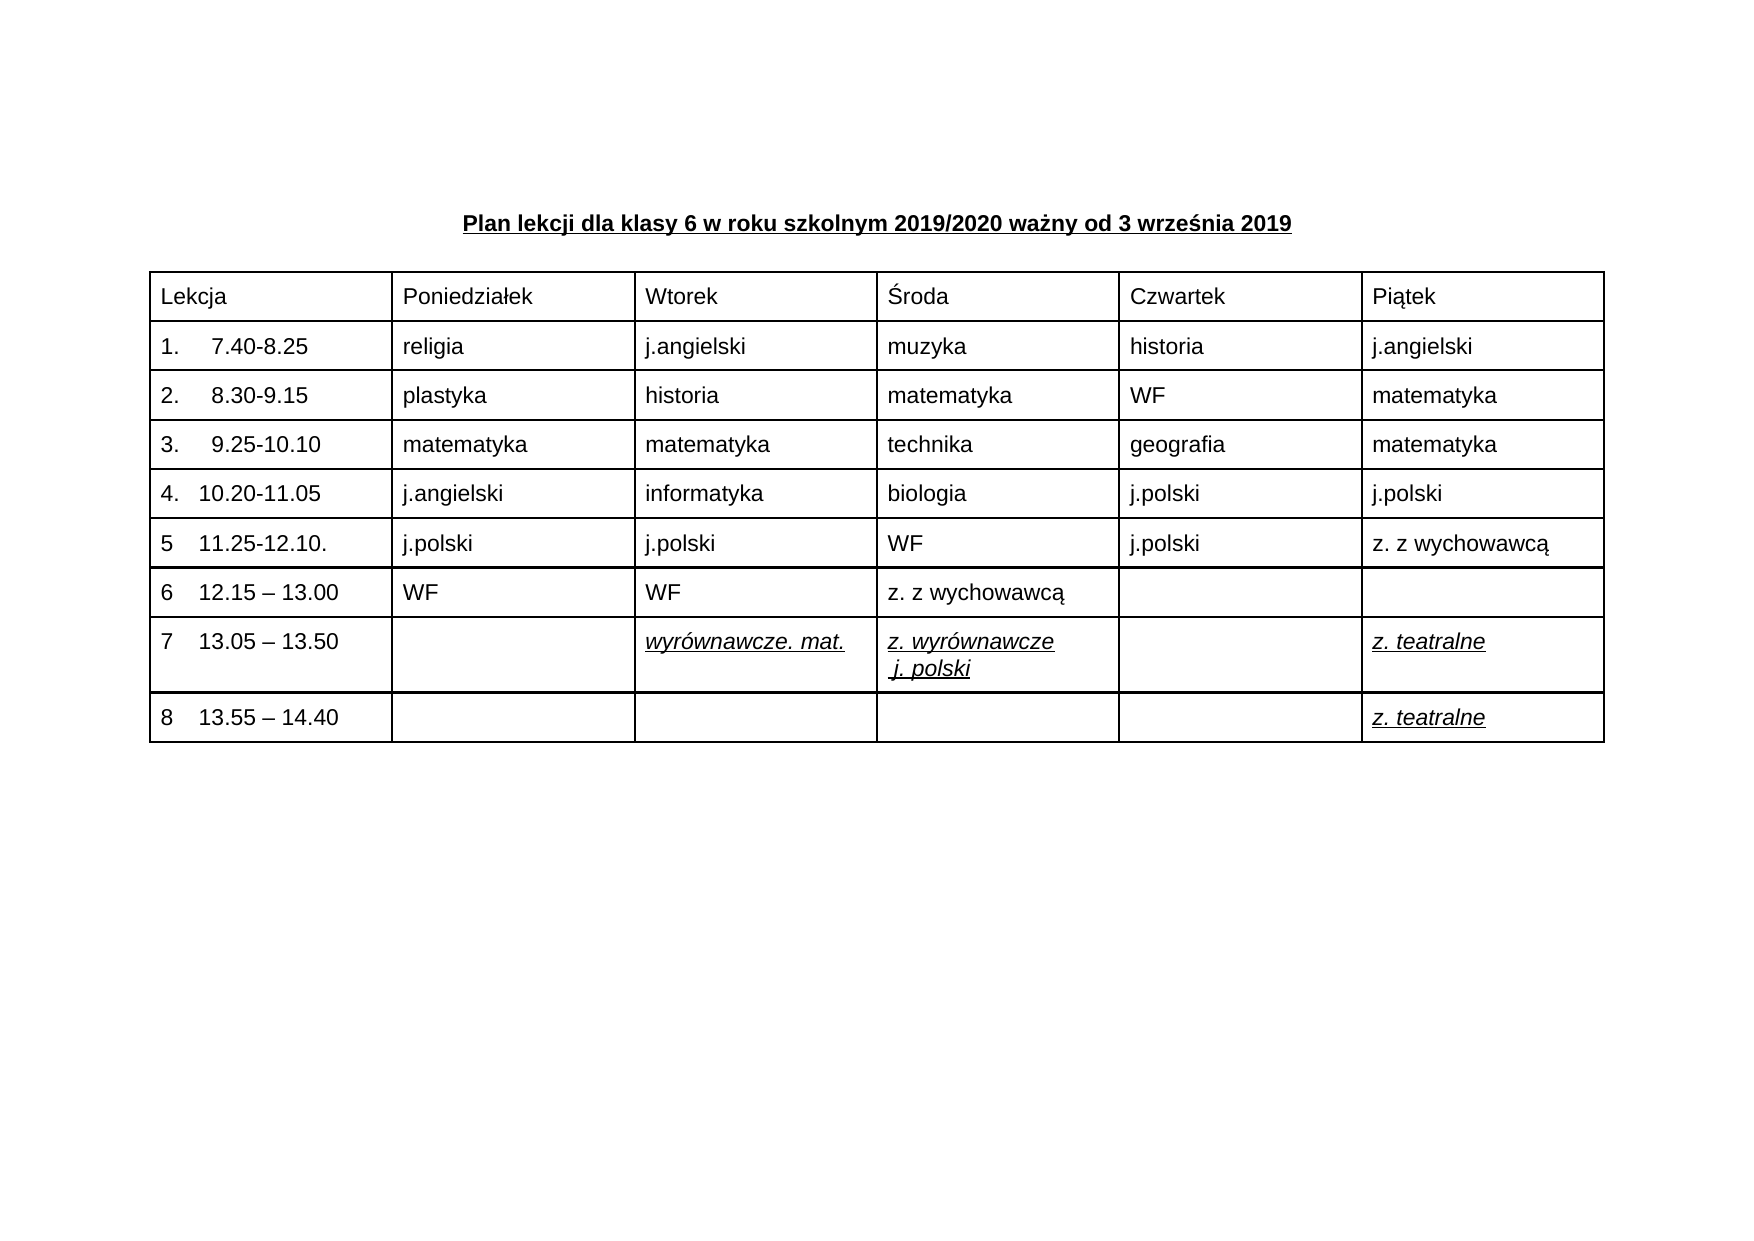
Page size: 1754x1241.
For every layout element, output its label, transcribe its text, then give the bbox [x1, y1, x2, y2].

table_cell 3. 9.25-10.10 [151, 421, 391, 468]
table_cell matematyka [1363, 371, 1603, 419]
table_header Poniedziałek [393, 273, 634, 320]
table_cell z. teatralne [1363, 618, 1603, 691]
table_cell [1120, 569, 1361, 616]
table_cell matematyka [878, 371, 1118, 419]
table_cell 1. 7.40-8.25 [151, 322, 391, 369]
table_cell WF [878, 519, 1118, 566]
table_cell 5 11.25-12.10. [151, 519, 391, 566]
table_cell j.angielski [393, 470, 634, 517]
table_cell matematyka [393, 421, 634, 468]
table_cell WF [636, 569, 876, 616]
text Plan lekcji dla klasy 6 w roku szkolnym 2019/2020 ważny od 3 września 2019 [150, 210, 1604, 237]
table_cell 6 12.15 – 13.00 [151, 569, 391, 616]
table_cell geografia [1120, 421, 1361, 468]
table_cell historia [636, 371, 876, 419]
table_cell 7 13.05 – 13.50 [151, 618, 391, 691]
table_header Środa [878, 273, 1118, 320]
table_header Lekcja [151, 273, 391, 320]
table_cell z. z wychowawcą [878, 569, 1118, 616]
table_cell biologia [878, 470, 1118, 517]
table_cell [393, 618, 634, 691]
table_cell 8 13.55 – 14.40 [151, 694, 391, 741]
table_cell matematyka [636, 421, 876, 468]
table_cell [393, 694, 634, 741]
table_cell [1120, 618, 1361, 691]
table_cell technika [878, 421, 1118, 468]
table_cell muzyka [878, 322, 1118, 369]
table_cell 4. 10.20-11.05 [151, 470, 391, 517]
table_cell religia [393, 322, 634, 369]
table_cell wyrównawcze. mat. [636, 618, 876, 691]
table_cell [1120, 694, 1361, 741]
table_cell j.polski [1120, 519, 1361, 566]
table_cell z. teatralne [1363, 694, 1603, 741]
table_header Wtorek [636, 273, 876, 320]
table_cell j.angielski [636, 322, 876, 369]
table_cell WF [1120, 371, 1361, 419]
table_cell matematyka [1363, 421, 1603, 468]
table_cell [636, 694, 876, 741]
table_cell [878, 694, 1118, 741]
table_cell z. wyrównawcze j. polski [878, 618, 1118, 691]
table_cell 2. 8.30-9.15 [151, 371, 391, 419]
table_cell [1363, 569, 1603, 616]
table_header Piątek [1363, 273, 1603, 320]
table_cell informatyka [636, 470, 876, 517]
table_cell j.angielski [1363, 322, 1603, 369]
table_cell j.polski [1120, 470, 1361, 517]
table_cell j.polski [1363, 470, 1603, 517]
table_cell historia [1120, 322, 1361, 369]
table_cell j.polski [636, 519, 876, 566]
table_cell z. z wychowawcą [1363, 519, 1603, 566]
table_cell WF [393, 569, 634, 616]
table_cell j.polski [393, 519, 634, 566]
table_cell plastyka [393, 371, 634, 419]
table_header Czwartek [1120, 273, 1361, 320]
